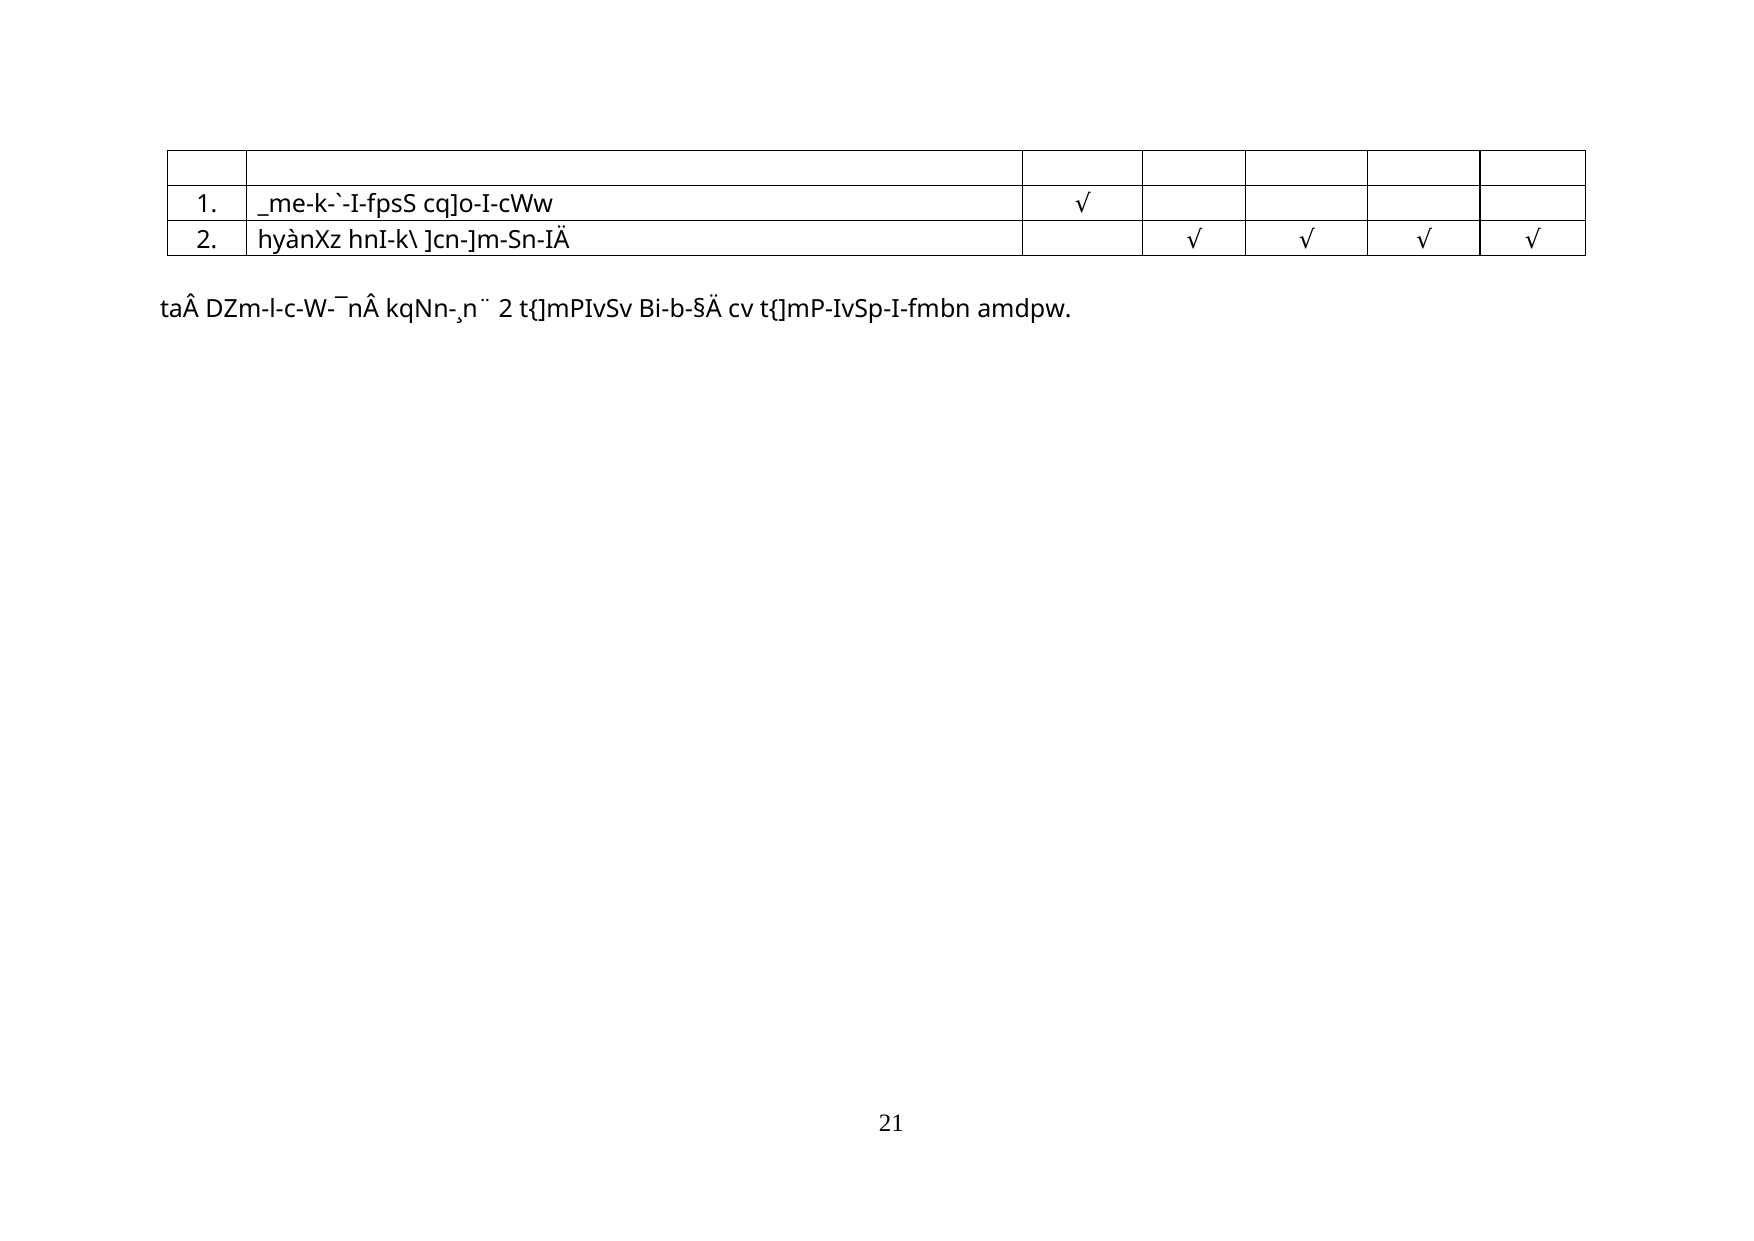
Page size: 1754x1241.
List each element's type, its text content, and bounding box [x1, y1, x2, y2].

table_cell 1. [168, 186, 246, 220]
table_cell 2019-20 [1246, 151, 1367, 185]
table_cell [1368, 186, 1479, 220]
table_cell √ [1481, 221, 1585, 255]
text taÂ DZm-l-c-W-¯nÂ kqNn-¸n¨ 2 t{]mPIvSv Bi-b-§Ä c­v t{]mP-IvSp-I-fmbn amdpw. [160, 290, 1620, 324]
table_cell √ [1023, 186, 1142, 220]
table_cell √ [1246, 221, 1367, 255]
table_cell 2. [168, 221, 246, 255]
table_cell 2021-22 [1481, 151, 1585, 185]
table_cell √ [1143, 221, 1245, 255]
table_cell 2020-21 [1368, 151, 1479, 185]
table_cell hyànXz hnI-k\ ]cn-]m-Sn-IÄ [247, 221, 1022, 255]
table_cell [1143, 186, 1245, 220]
table_cell 2017-18 [1023, 151, 1142, 185]
table_cell [1481, 186, 1585, 220]
table_cell [1246, 186, 1367, 220]
table_cell [1023, 221, 1142, 255]
table_cell 2018-19 [1143, 151, 1245, 185]
table_cell _me-k-`-I-fpsS cq]o-I-cWw [247, 186, 1022, 220]
table_cell √ [1368, 221, 1479, 255]
